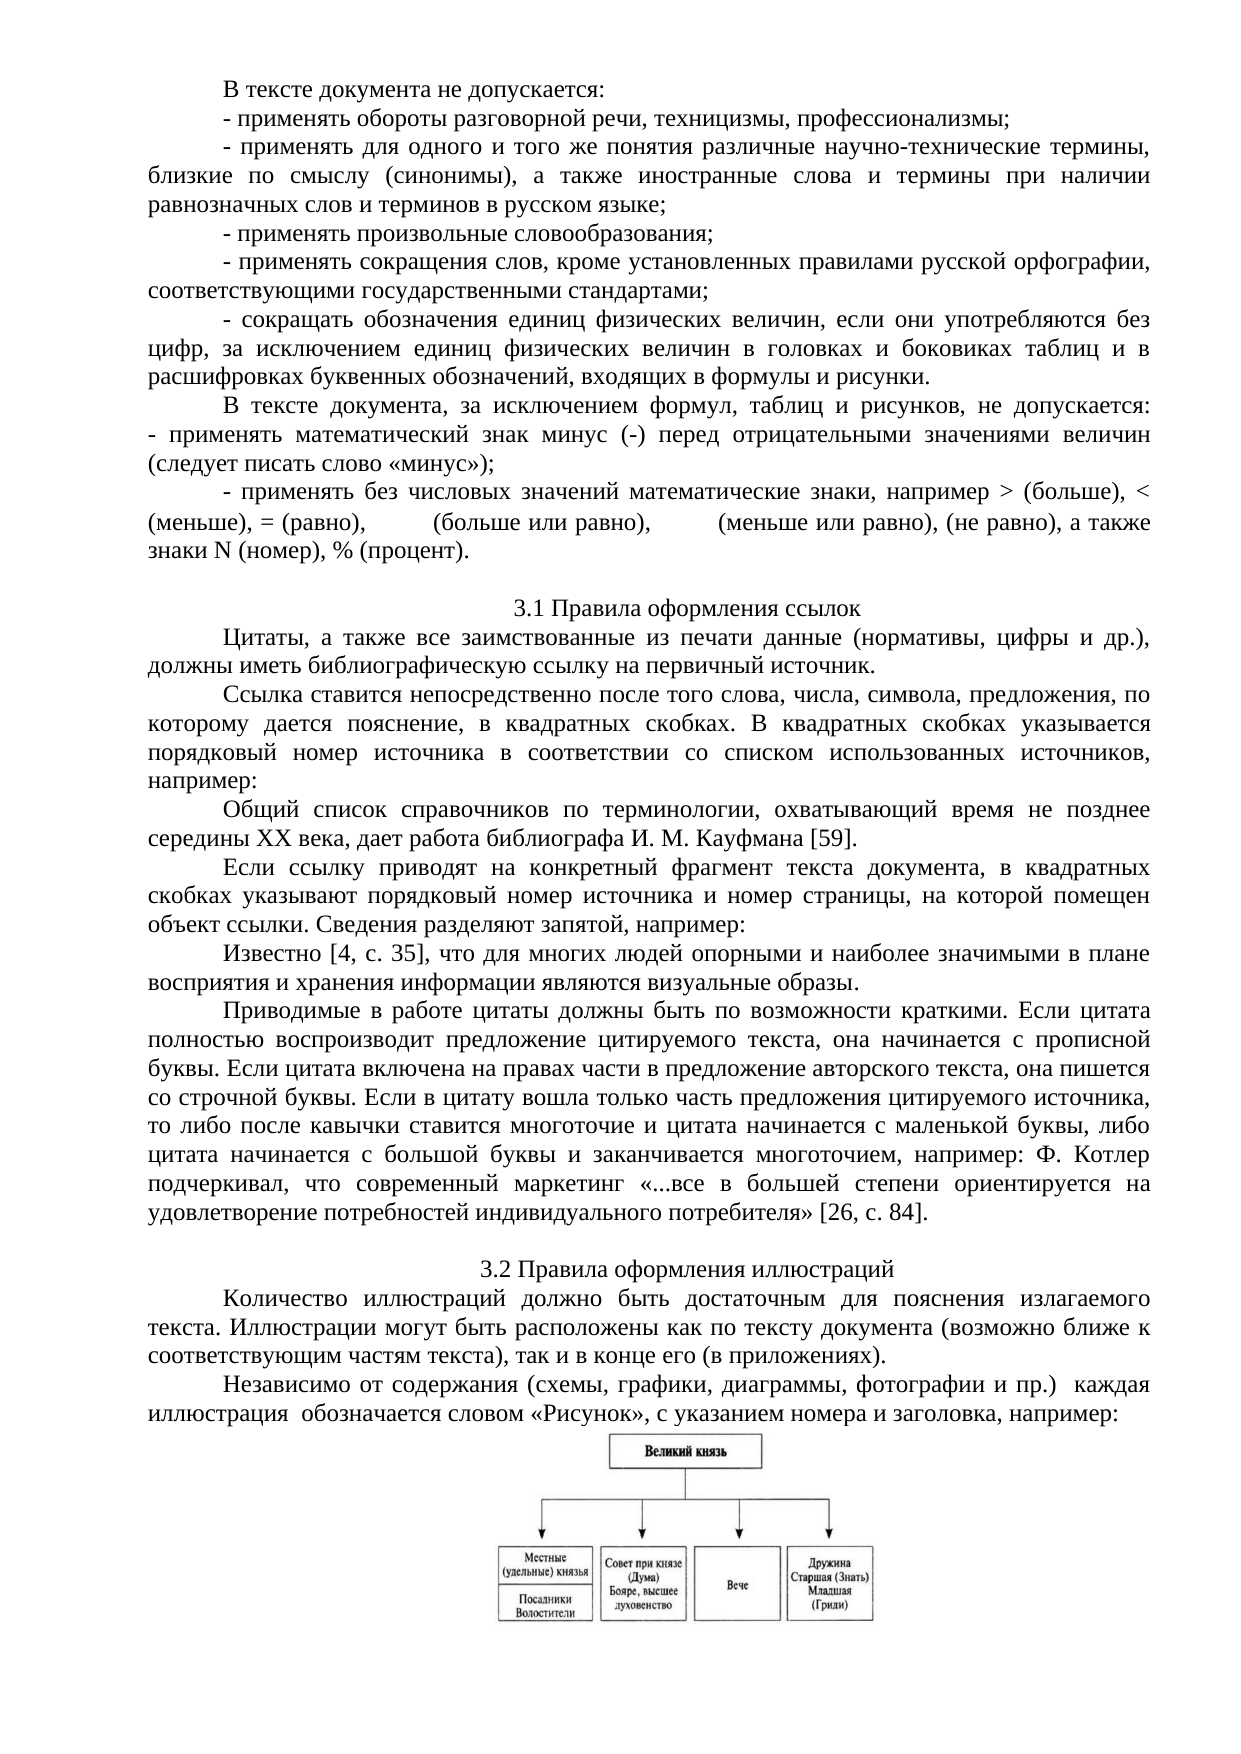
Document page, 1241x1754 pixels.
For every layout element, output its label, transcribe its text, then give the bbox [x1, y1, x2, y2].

list 3.2 Правила оформления иллюстраций [148, 1254, 1152, 1283]
list - применять без числовых значений математические знаки, например > (больше), < (меньше), = (равно), (больше или равно), (меньше или равно), (не равно), а также знаки N (номер), % (процент). [148, 476, 1152, 564]
list Независимо от содержания (схемы, графики, диаграммы, фотографии и пр.) каждая иллюстрация обозначается словом «Рисунок», с указанием номера и заголовка, например: [148, 1369, 1152, 1427]
list В тексте документа, за исключением формул, таблиц и рисунков, не допускается: - применять математический знак минус (-) перед отрицательными значениями величин (следует писать слово «минус»); [148, 390, 1152, 476]
list В тексте документа не допускается: [148, 74, 1152, 103]
list Цитаты, а также все заимствованные из печати данные (нормативы, цифры и др.), должны иметь библиографическую ссылку на первичный источник. [148, 622, 1152, 679]
list - применять произвольные словообразования; [148, 218, 1152, 246]
list - применять для одного и того же понятия различные научно-технические термины, близкие по смыслу (синонимы), а также иностранные слова и термины при наличии равнозначных слов и терминов в русском языке; [148, 131, 1152, 218]
list - применять сокращения слов, кроме установленных правилами русской орфографии, соответствующими государственными стандартами; [148, 246, 1152, 304]
list Ссылка ставится непосредственно после того слова, числа, символа, предложения, по которому дается пояснение, в квадратных скобках. В квадратных скобках указывается порядковый номер источника в соответствии со списком использованных источников, например: [148, 679, 1152, 794]
list Известно [4, с. 35], что для многих людей опорными и наиболее значимыми в плане восприятия и хранения информации являются визуальные образы. [148, 938, 1152, 995]
list Если ссылку приводят на конкретный фрагмент текста документа, в квадратных скобках указывают порядковый номер источника и номер страницы, на которой помещен объект ссылки. Сведения разделяют запятой, например: [148, 852, 1152, 938]
picture [494, 1426, 881, 1629]
list 3.1 Правила оформления ссылок [148, 593, 1152, 622]
list - сокращать обозначения единиц физических величин, если они употребляются без цифр, за исключением единиц физических величин в головках и боковиках таблиц и в расшифровках буквенных обозначений, входящих в формулы и рисунки. [148, 304, 1152, 390]
list Количество иллюстраций должно быть достаточным для пояснения излагаемого текста. Иллюстрации могут быть расположены как по тексту документа (возможно ближе к соответствующим частям текста), так и в конце его (в приложениях). [148, 1283, 1152, 1369]
list Общий список справочников по терминологии, охватывающий время не позднее середины ХХ века, дает работа библиографа И. М. Кауфмана [59]. [148, 794, 1152, 852]
list - применять обороты разговорной речи, техницизмы, профессионализмы; [148, 103, 1152, 131]
list Приводимые в работе цитаты должны быть по возможности краткими. Если цитата полностью воспроизводит предложение цитируемого текста, она начинается с прописной буквы. Если цитата включена на правах части в предложение авторского текста, она пишется со строчной буквы. Если в цитату вошла только часть предложения цитируемого источника, то либо после кавычки ставится многоточие и цитата начинается с маленькой буквы, либо цитата начинается с большой буквы и заканчивается многоточием, например: Ф. Котлер подчеркивал, что современный маркетинг «...все в большей степени ориентируется на удовлетворение потребностей индивидуального потребителя» [26, с. 84]. [148, 995, 1152, 1225]
